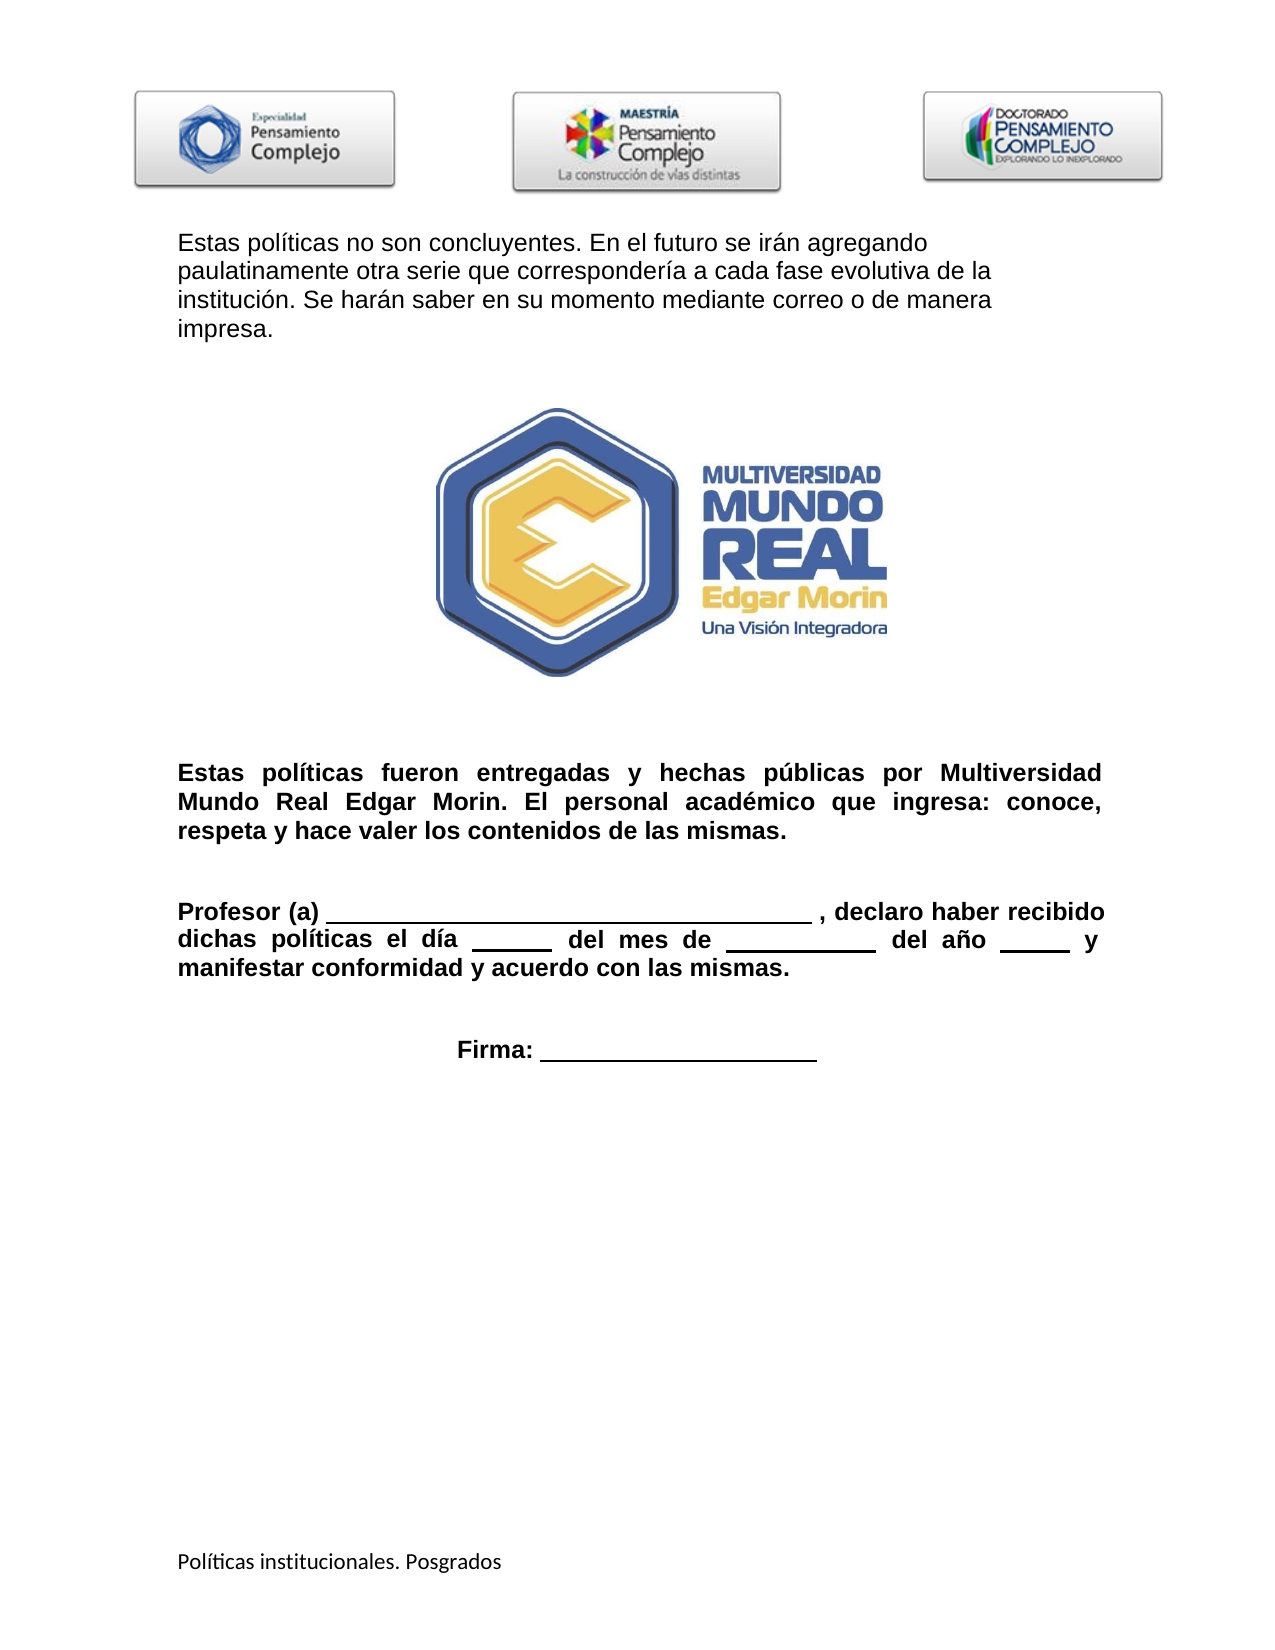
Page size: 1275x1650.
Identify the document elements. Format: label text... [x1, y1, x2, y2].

picture [920, 88, 1166, 190]
text del mes de [568, 926, 883, 953]
picture [131, 87, 399, 197]
text dichas políticas el día [177, 925, 560, 952]
picture [436, 408, 887, 677]
text Profesor (a) , declaro haber recibido [177, 897, 1177, 924]
text Firma: [457, 1034, 1177, 1063]
text del año y [891, 926, 1177, 953]
text Estas políticas no son concluyentes. En el futuro se irán agregando paulatinamente otra serie que correspondería a cada fase evolutiva de la institución. Se harán saber en su momento mediante correo o de manera impresa. [177, 228, 1094, 343]
text Estas políticas fueron entregadas y hechas públicas por Multiversidad Mundo Real Edgar Morin. El personal académico que ingresa: conoce, respeta y hace valer los contenidos de las mismas. [177, 758, 1102, 845]
picture [509, 88, 785, 202]
text manifestar conformidad y acuerdo con las mismas. [177, 953, 1177, 982]
